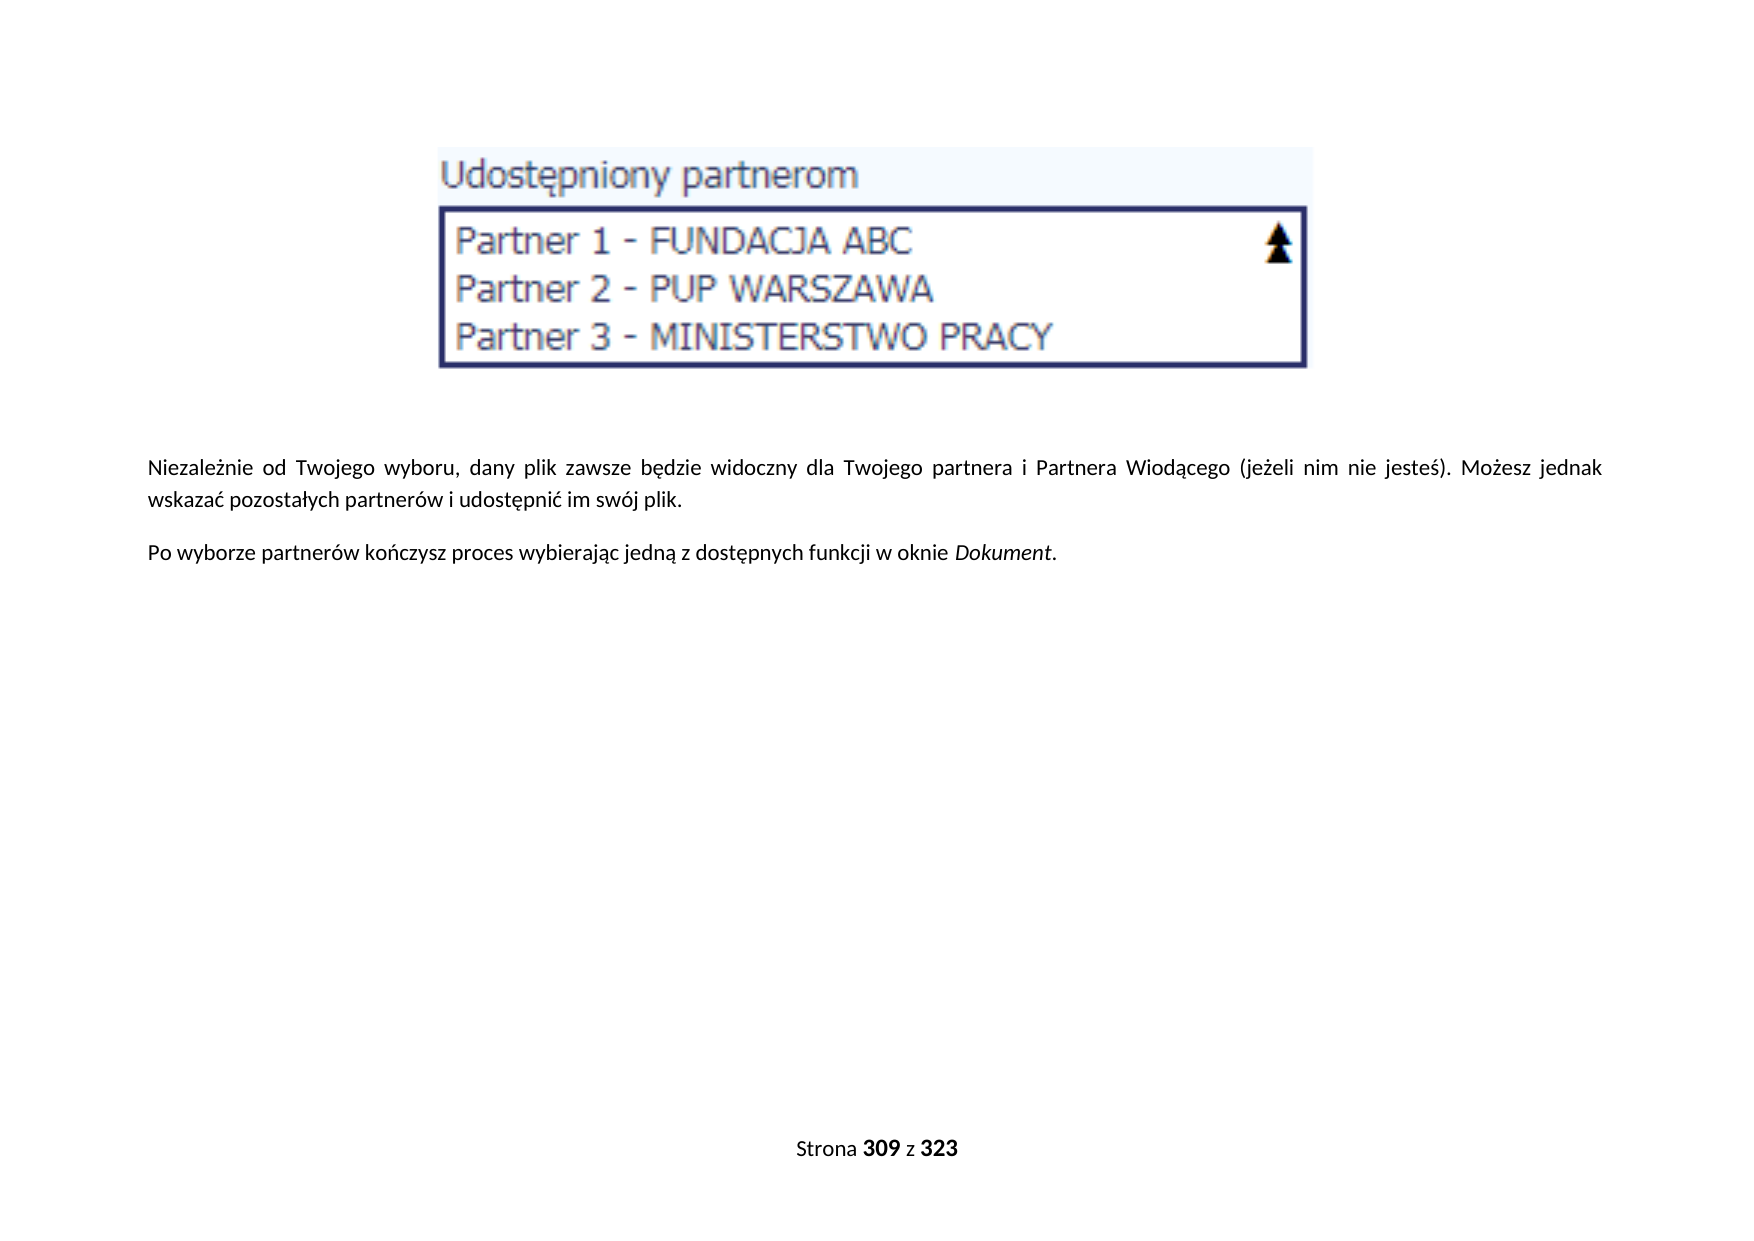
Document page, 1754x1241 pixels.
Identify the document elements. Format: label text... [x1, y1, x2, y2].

text Niezależnie od Twojego wyboru, dany plik zawsze będzie widoczny dla Twojego partnera i Partnera Wiodącego (jeżeli nim nie jesteś). Możesz jednak wskazać pozostałych partnerów i udostępnić im swój plik. [148, 453, 1606, 513]
picture [437, 147, 1317, 375]
text Po wyborze partnerów kończysz proces wybierając jedną z dostępnych funkcji w oknie Dokument. [148, 538, 1606, 566]
